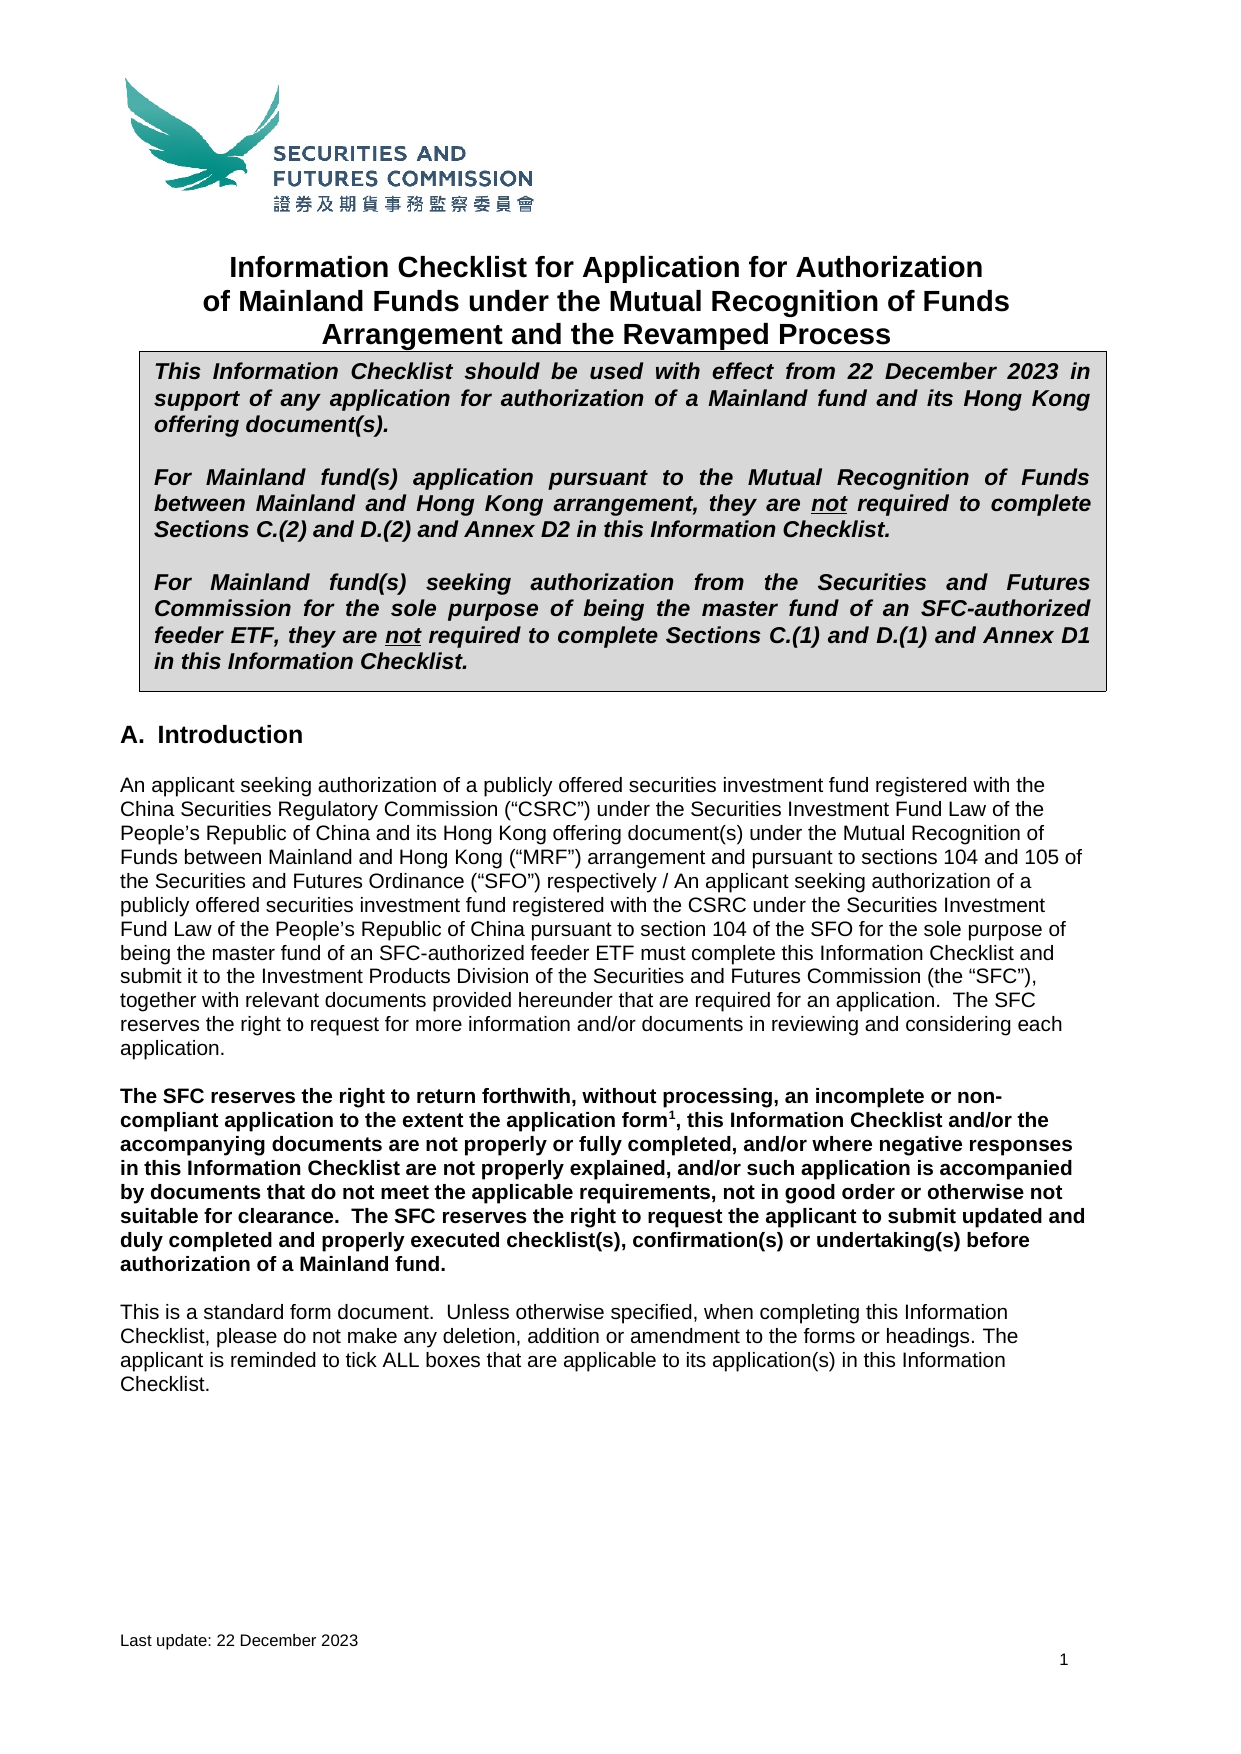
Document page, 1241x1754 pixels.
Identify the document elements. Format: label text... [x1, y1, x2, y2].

title of Mainland Funds under the Mutual Recognition of Funds Arrangement and the Revamped Process [120, 283, 1093, 351]
picture [118, 66, 550, 214]
list Introduction [120, 720, 1093, 749]
title Information Checklist for Application for Authorization [120, 250, 1093, 283]
text An applicant seeking authorization of a publicly offered securities investment fund registered with the China Securities Regulatory Commission (“CSRC”) under the Securities Investment Fund Law of the People’s Republic of China and its Hong Kong offering document(s) under the Mutual Recognition of Funds between Mainland and Hong Kong (“MRF”) arrangement and pursuant to sections 104 and 105 of the Securities and Futures Ordinance (“SFO”) respectively / An applicant seeking authorization of a publicly offered securities investment fund registered with the CSRC under the Securities Investment Fund Law of the People’s Republic of China pursuant to section 104 of the SFO for the sole purpose of being the master fund of an SFC-authorized feeder ETF must complete this Information Checklist and submit it to the Investment Products Division of the Securities and Futures Commission (the “SFC”), together with relevant documents provided hereunder that are required for an application. The SFC reserves the right to request for more information and/or documents in reviewing and considering each application. [120, 773, 1093, 1060]
text The SFC reserves the right to return forthwith, without processing, an incomplete or non-compliant application to the extent the application form1, this Information Checklist and/or the accompanying documents are not properly or fully completed, and/or where negative responses in this Information Checklist are not properly explained, and/or such application is accompanied by documents that do not meet the applicable requirements, not in good order or otherwise not suitable for clearance. The SFC reserves the right to request the applicant to submit updated and duly completed and properly executed checklist(s), confirmation(s) or undertaking(s) before authorization of a Mainland fund. [120, 1084, 1093, 1276]
text This is a standard form document. Unless otherwise specified, when completing this Information Checklist, please do not make any deletion, addition or amendment to the forms or headings. The applicant is reminded to tick ALL boxes that are applicable to its application(s) in this Information Checklist. [120, 1300, 1093, 1396]
